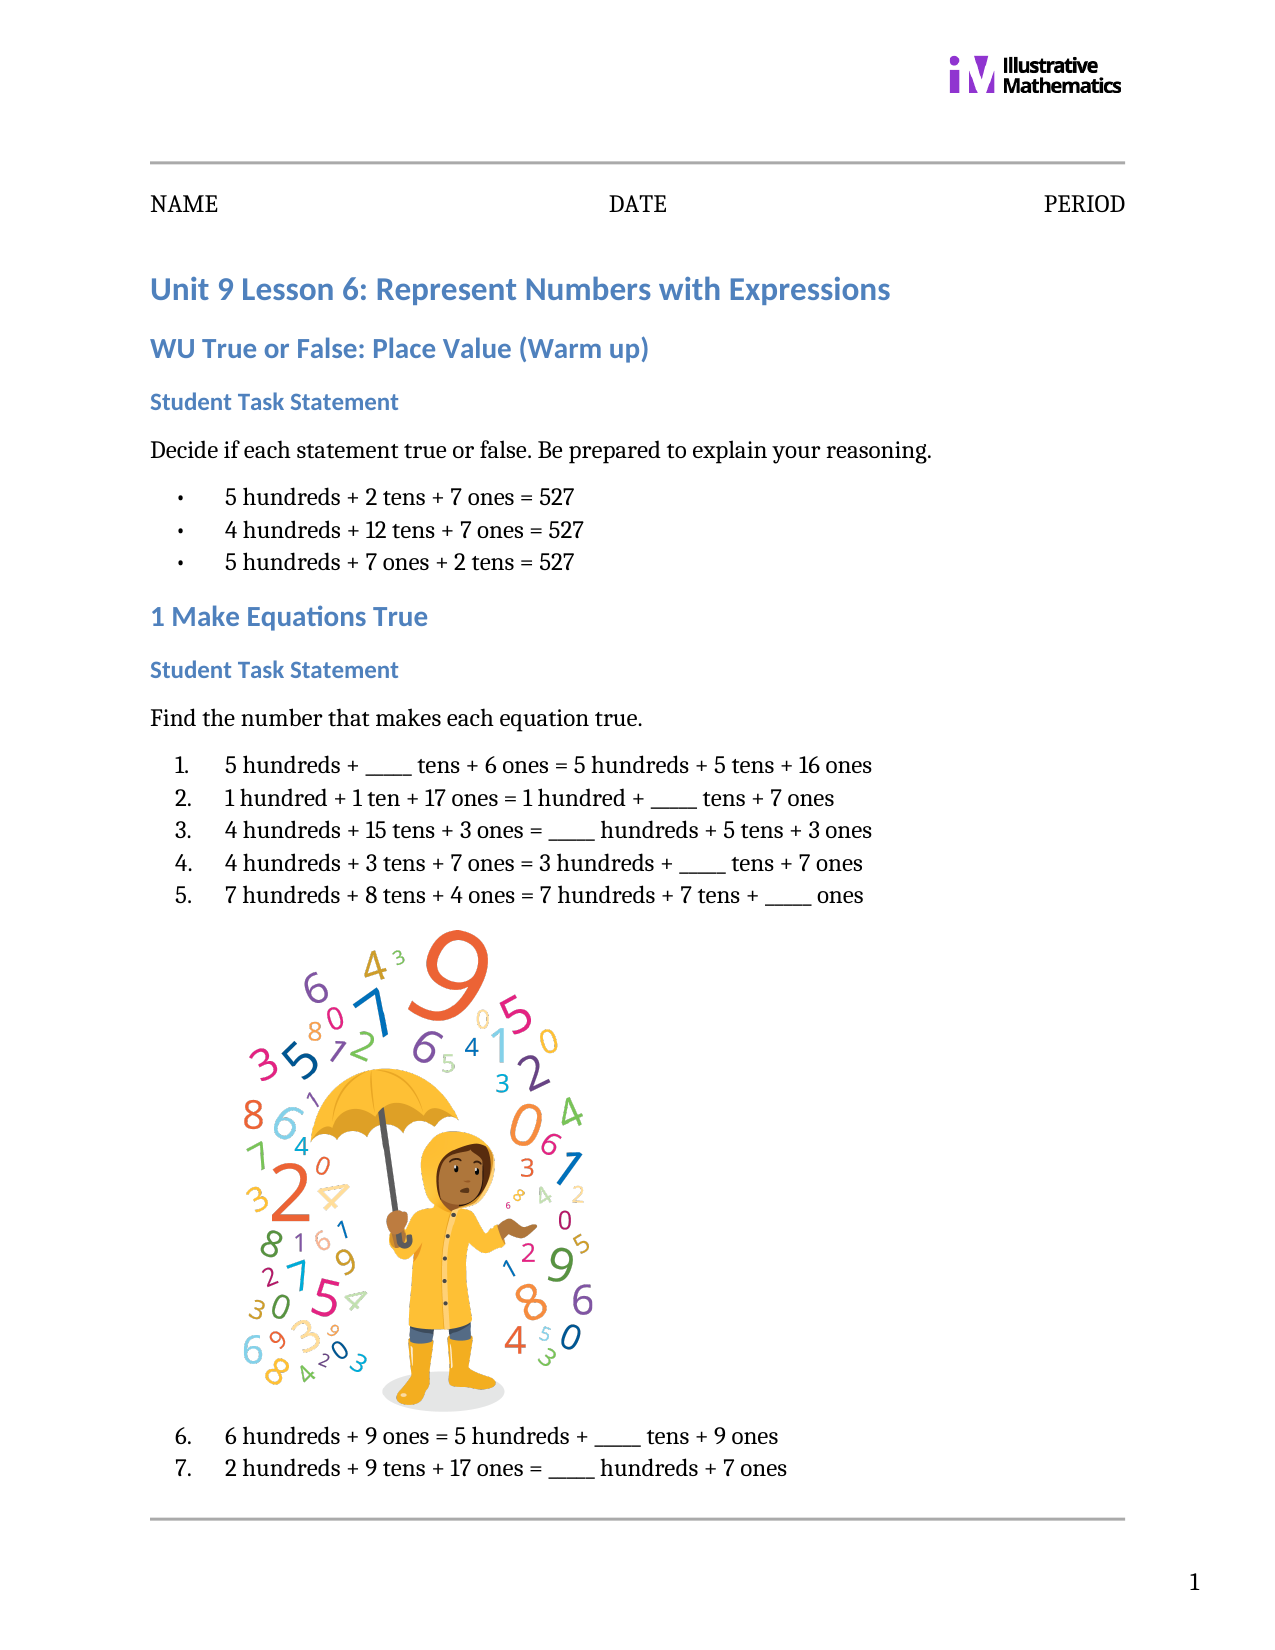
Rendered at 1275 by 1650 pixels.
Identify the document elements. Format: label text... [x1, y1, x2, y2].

subtitle Student Task Statement [150, 386, 1125, 417]
list 2 hundreds + 9 tens + 17 ones = _____ hundreds + 7 ones [175, 1454, 1125, 1483]
text Decide if each statement true or false. Be prepared to explain your reasoning. [150, 436, 1125, 464]
subtitle WU True or False: Place Value (Warm up) [150, 330, 1125, 366]
list 4 hundreds + 3 tens + 7 ones = 3 hundreds + _____ tens + 7 ones [175, 848, 1125, 877]
list 4 hundreds + 15 tens + 3 ones = _____ hundreds + 5 tens + 3 ones [175, 816, 1125, 845]
list 1 hundred + 1 ten + 17 ones = 1 hundred + _____ tens + 7 ones [175, 783, 1125, 812]
text Find the number that makes each equation true. [150, 703, 1125, 732]
list 7 hundreds + 8 tens + 4 ones = 7 hundreds + 7 tens + _____ ones [175, 881, 1125, 910]
list 5 hundreds + 2 tens + 7 ones = 527 [175, 483, 1125, 512]
subtitle 1 Make Equations True [150, 598, 1125, 633]
picture [949, 55, 1121, 93]
subtitle Student Task Statement [150, 654, 1125, 685]
list 5 hundreds + 7 ones + 2 tens = 527 [175, 548, 1125, 577]
list 4 hundreds + 12 tens + 7 ones = 527 [175, 516, 1125, 544]
list 5 hundreds + _____ tens + 6 ones = 5 hundreds + 5 tens + 16 ones [175, 751, 1125, 780]
list 6 hundreds + 9 ones = 5 hundreds + _____ tens + 9 ones [175, 1422, 1125, 1450]
subtitle Unit 9 Lesson 6: Represent Numbers with Expressions [150, 268, 1125, 309]
picture [243, 930, 593, 1412]
